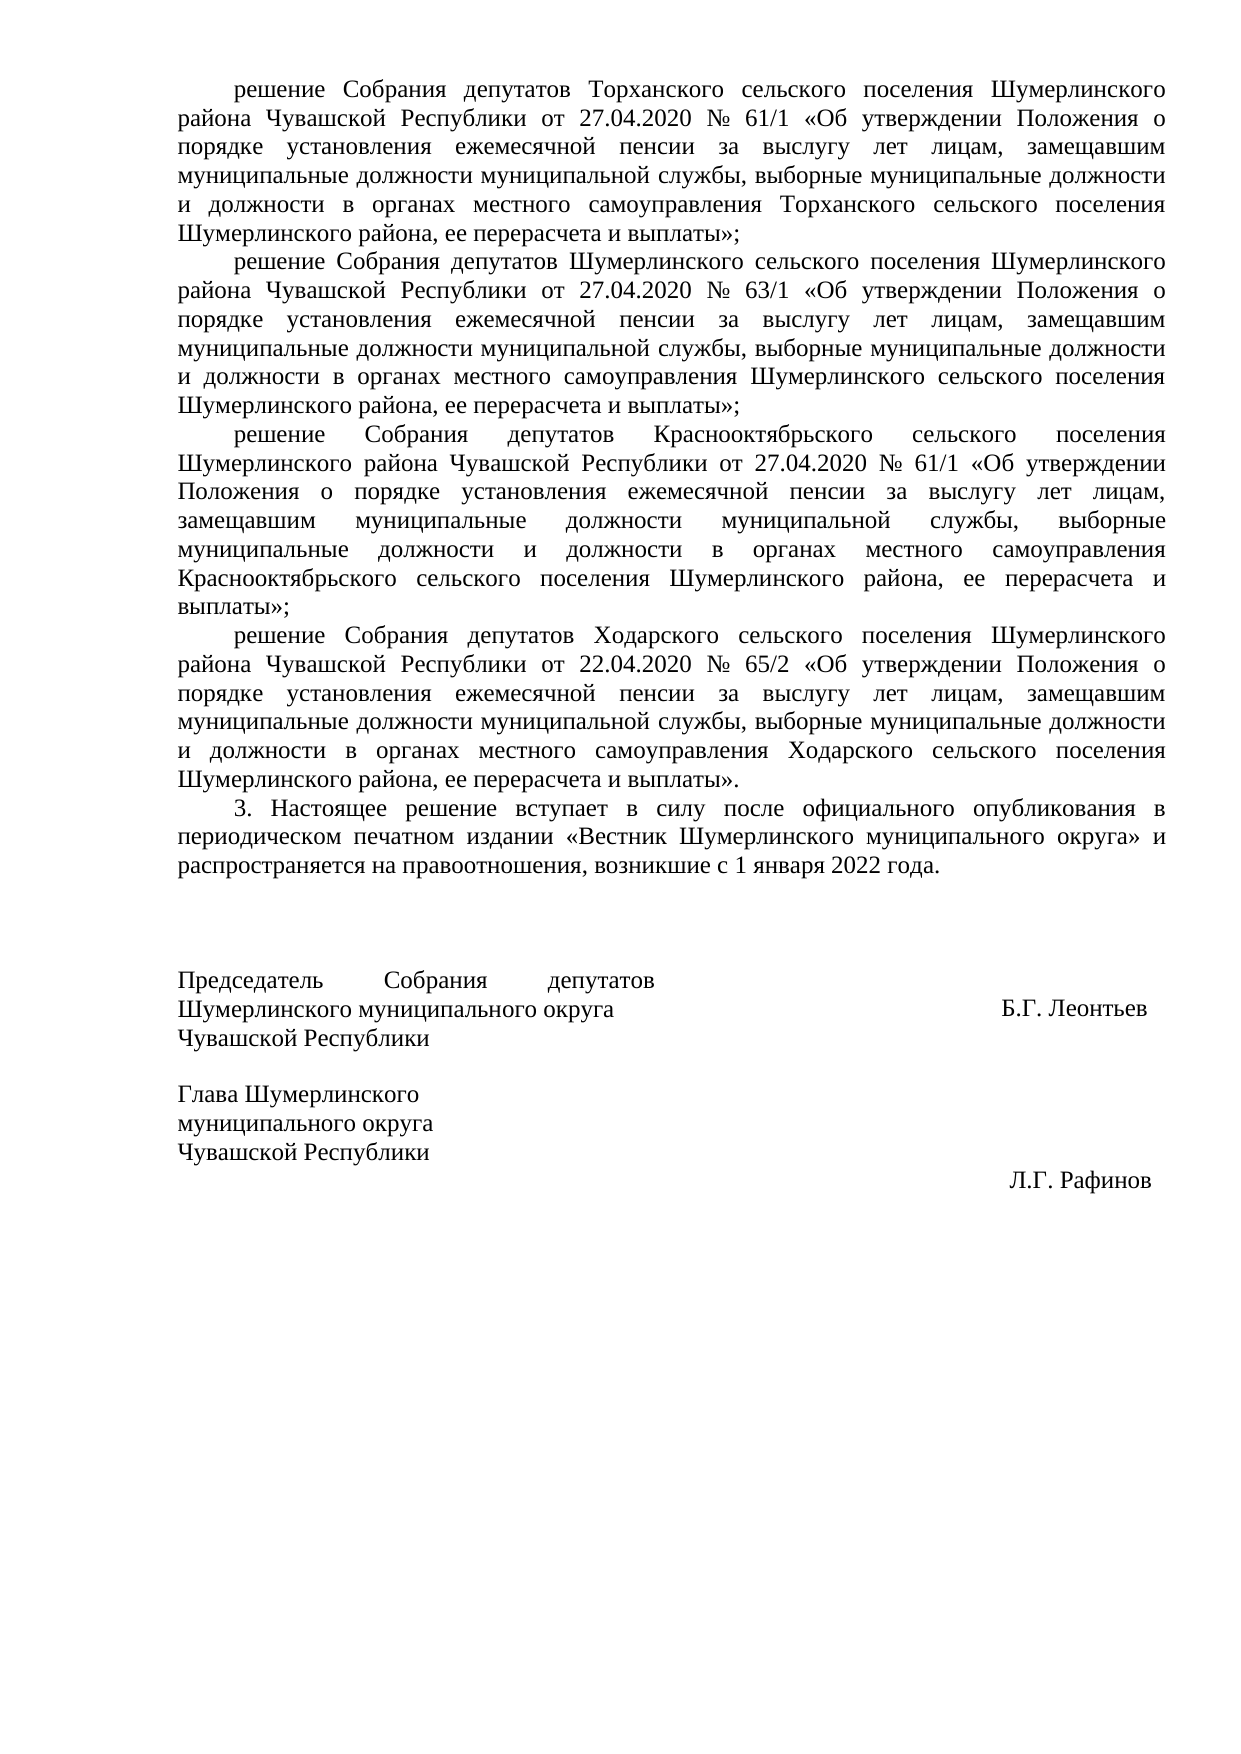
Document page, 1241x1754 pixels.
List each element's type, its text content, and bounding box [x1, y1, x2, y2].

text решение Собрания депутатов Краснооктябрьского сельского поселения Шумерлинского района Чувашской Республики от 27.04.2020 № 61/1 «Об утверждении Положения о порядке установления ежемесячной пенсии за выслугу лет лицам, замещавшим муниципальные должности муниципальной службы, выборные муниципальные должности и должности в органах местного самоуправления Краснооктябрьского сельского поселения Шумерлинского района, ее перерасчета и выплаты»; [177, 419, 1167, 620]
text решение Собрания депутатов Ходарского сельского поселения Шумерлинского района Чувашской Республики от 22.04.2020 № 65/2 «Об утверждении Положения о порядке установления ежемесячной пенсии за выслугу лет лицам, замещавшим муниципальные должности муниципальной службы, выборные муниципальные должности и должности в органах местного самоуправления Ходарского сельского поселения Шумерлинского района, ее перерасчета и выплаты». [177, 620, 1167, 793]
table_cell Глава Шумерлинского муниципального округа Чувашской Республики [166, 1079, 666, 1194]
table_header Председатель Собрания депутатов Шумерлинского муниципального округа Чувашской Республики [166, 965, 666, 1079]
text 3. Настоящее решение вступает в силу после официального опубликования в периодическом печатном издании «Вестник Шумерлинского муниципального округа» и распространяется на правоотношения, возникшие с 1 января 2022 года. [177, 793, 1167, 879]
table_header Б.Г. Леонтьев [666, 965, 1163, 1079]
text решение Собрания депутатов Шумерлинского сельского поселения Шумерлинского района Чувашской Республики от 27.04.2020 № 63/1 «Об утверждении Положения о порядке установления ежемесячной пенсии за выслугу лет лицам, замещавшим муниципальные должности муниципальной службы, выборные муниципальные должности и должности в органах местного самоуправления Шумерлинского сельского поселения Шумерлинского района, ее перерасчета и выплаты»; [177, 246, 1167, 419]
table_cell Л.Г. Рафинов [666, 1079, 1163, 1194]
text решение Собрания депутатов Торханского сельского поселения Шумерлинского района Чувашской Республики от 27.04.2020 № 61/1 «Об утверждении Положения о порядке установления ежемесячной пенсии за выслугу лет лицам, замещавшим муниципальные должности муниципальной службы, выборные муниципальные должности и должности в органах местного самоуправления Торханского сельского поселения Шумерлинского района, ее перерасчета и выплаты»; [177, 74, 1167, 246]
